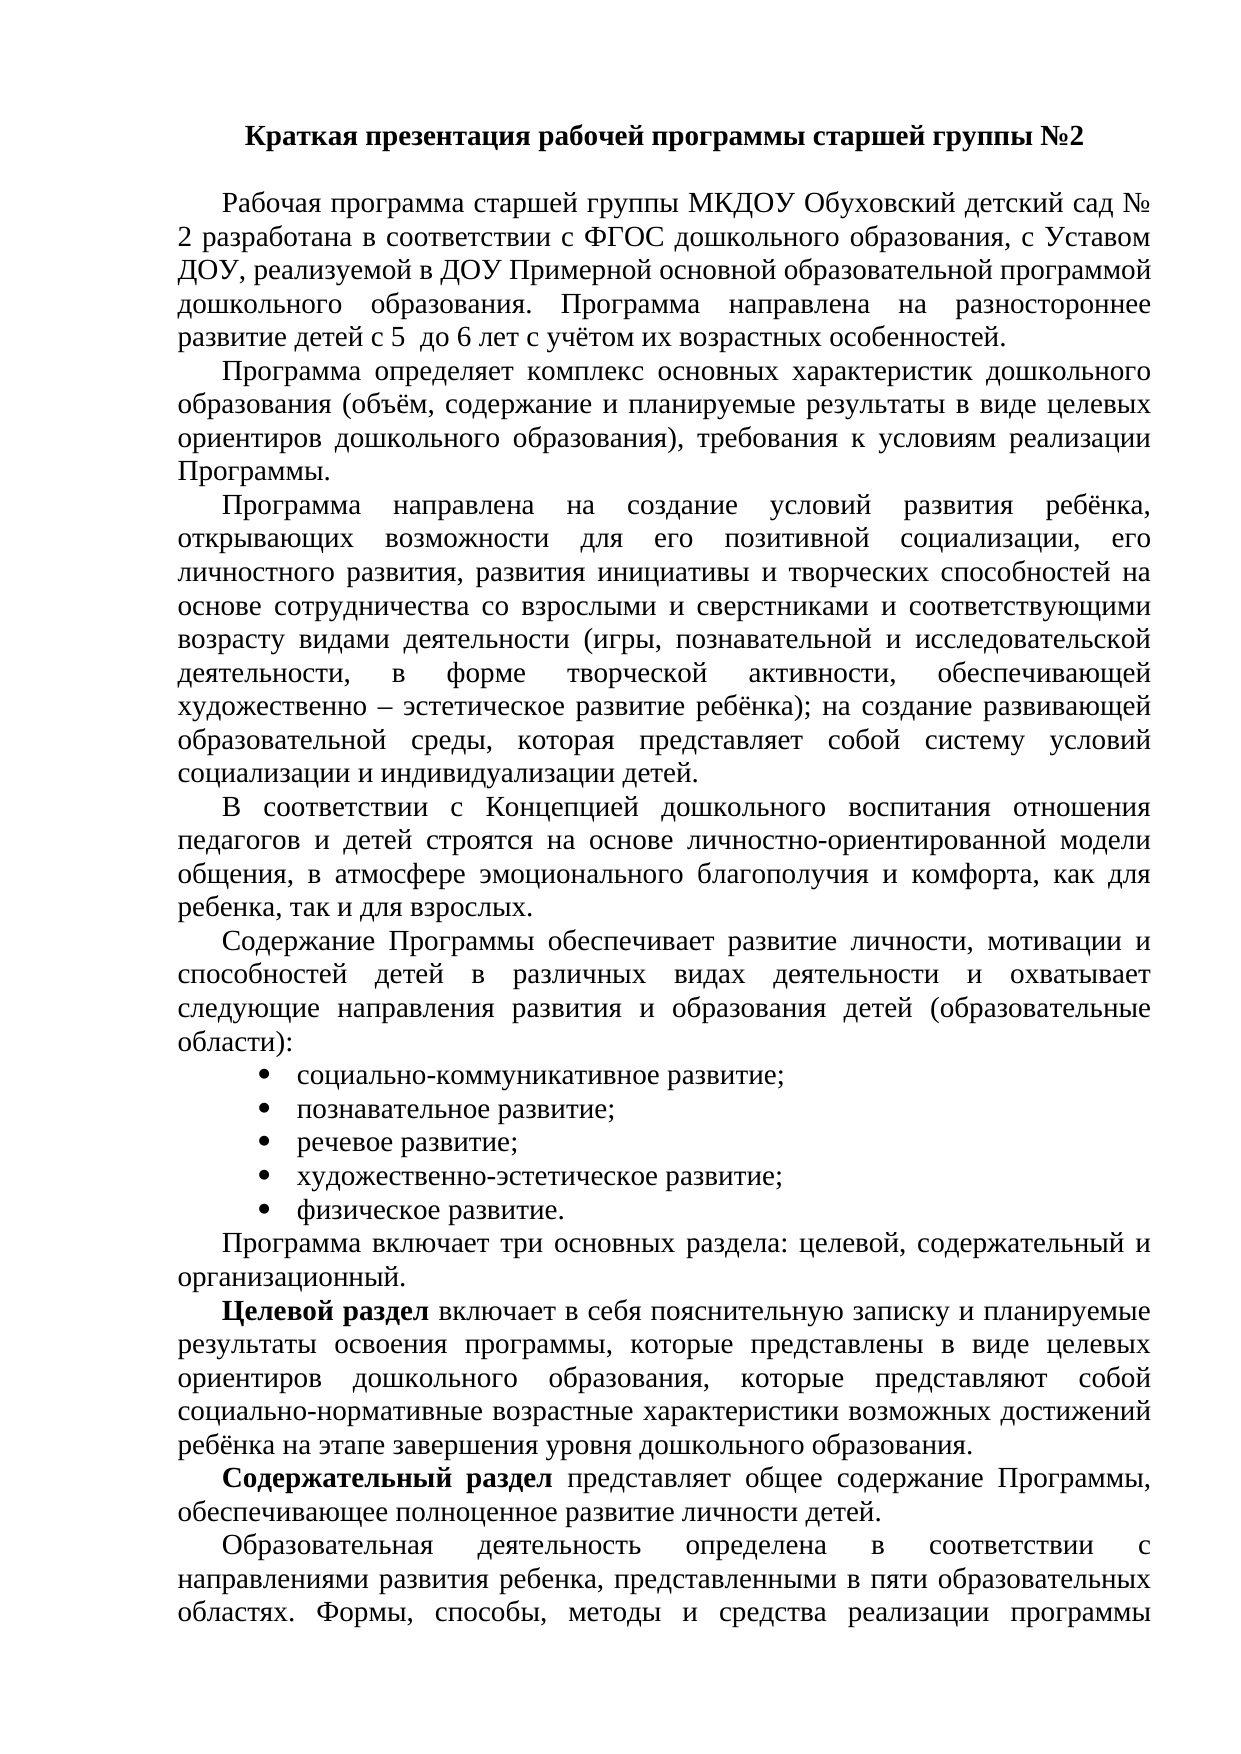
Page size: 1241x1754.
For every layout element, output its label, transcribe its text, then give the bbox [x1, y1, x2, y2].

list Краткая презентация рабочей программы старшей группы №2 [177, 118, 1152, 152]
list познавательное развитие; [259, 1091, 1152, 1124]
text В соответствии с Концепцией дошкольного воспитания отношения педагогов и детей строятся на основе личностно-ориентированной модели общения, в атмосфере эмоционального благополучия и комфорта, как для ребенка, так и для взрослых. [177, 789, 1152, 923]
list физическое развитие. [259, 1192, 1152, 1226]
list речевое развитие; [259, 1124, 1152, 1158]
text Программа направлена на создание условий развития ребёнка, открывающих возможности для его позитивной социализации, его личностного развития, развития инициативы и творческих способностей на основе сотрудничества со взрослыми и сверстниками и соответствующими возрасту видами деятельности (игры, познавательной и исследовательской деятельности, в форме творческой активности, обеспечивающей художественно – эстетическое развитие ребёнка); на создание развивающей образовательной среды, которая представляет собой систему условий социализации и индивидуализации детей. [177, 487, 1152, 789]
text Программа включает три основных раздела: целевой, содержательный и организационный. [177, 1226, 1152, 1293]
text Содержание Программы обеспечивает развитие личности, мотивации и способностей детей в различных видах деятельности и охватывает следующие направления развития и образования детей (образовательные области): [177, 923, 1152, 1057]
text Содержательный раздел представляет общее содержание Программы, обеспечивающее полноценное развитие личности детей. [177, 1460, 1152, 1527]
text Программа определяет комплекс основных характеристик дошкольного образования (объём, содержание и планируемые результаты в виде целевых ориентиров дошкольного образования), требования к условиям реализации Программы. [177, 353, 1152, 487]
list художественно-эстетическое развитие; [259, 1158, 1152, 1192]
text Целевой раздел включает в себя пояснительную записку и планируемые результаты освоения программы, которые представлены в виде целевых ориентиров дошкольного образования, которые представляют собой социально-нормативные возрастные характеристики возможных достижений ребёнка на этапе завершения уровня дошкольного образования. [177, 1293, 1152, 1460]
list социально-коммуникативное развитие; [259, 1057, 1152, 1091]
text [177, 1527, 1152, 1628]
text Рабочая программа старшей группы МКДОУ Обуховский детский сад № 2 разработана в соответствии с ФГОС дошкольного образования, с Уставом ДОУ, реализуемой в ДОУ Примерной основной образовательной программой дошкольного образования. Программа направлена на разностороннее развитие детей с 5 до 6 лет с учётом их возрастных особенностей. [177, 185, 1152, 353]
